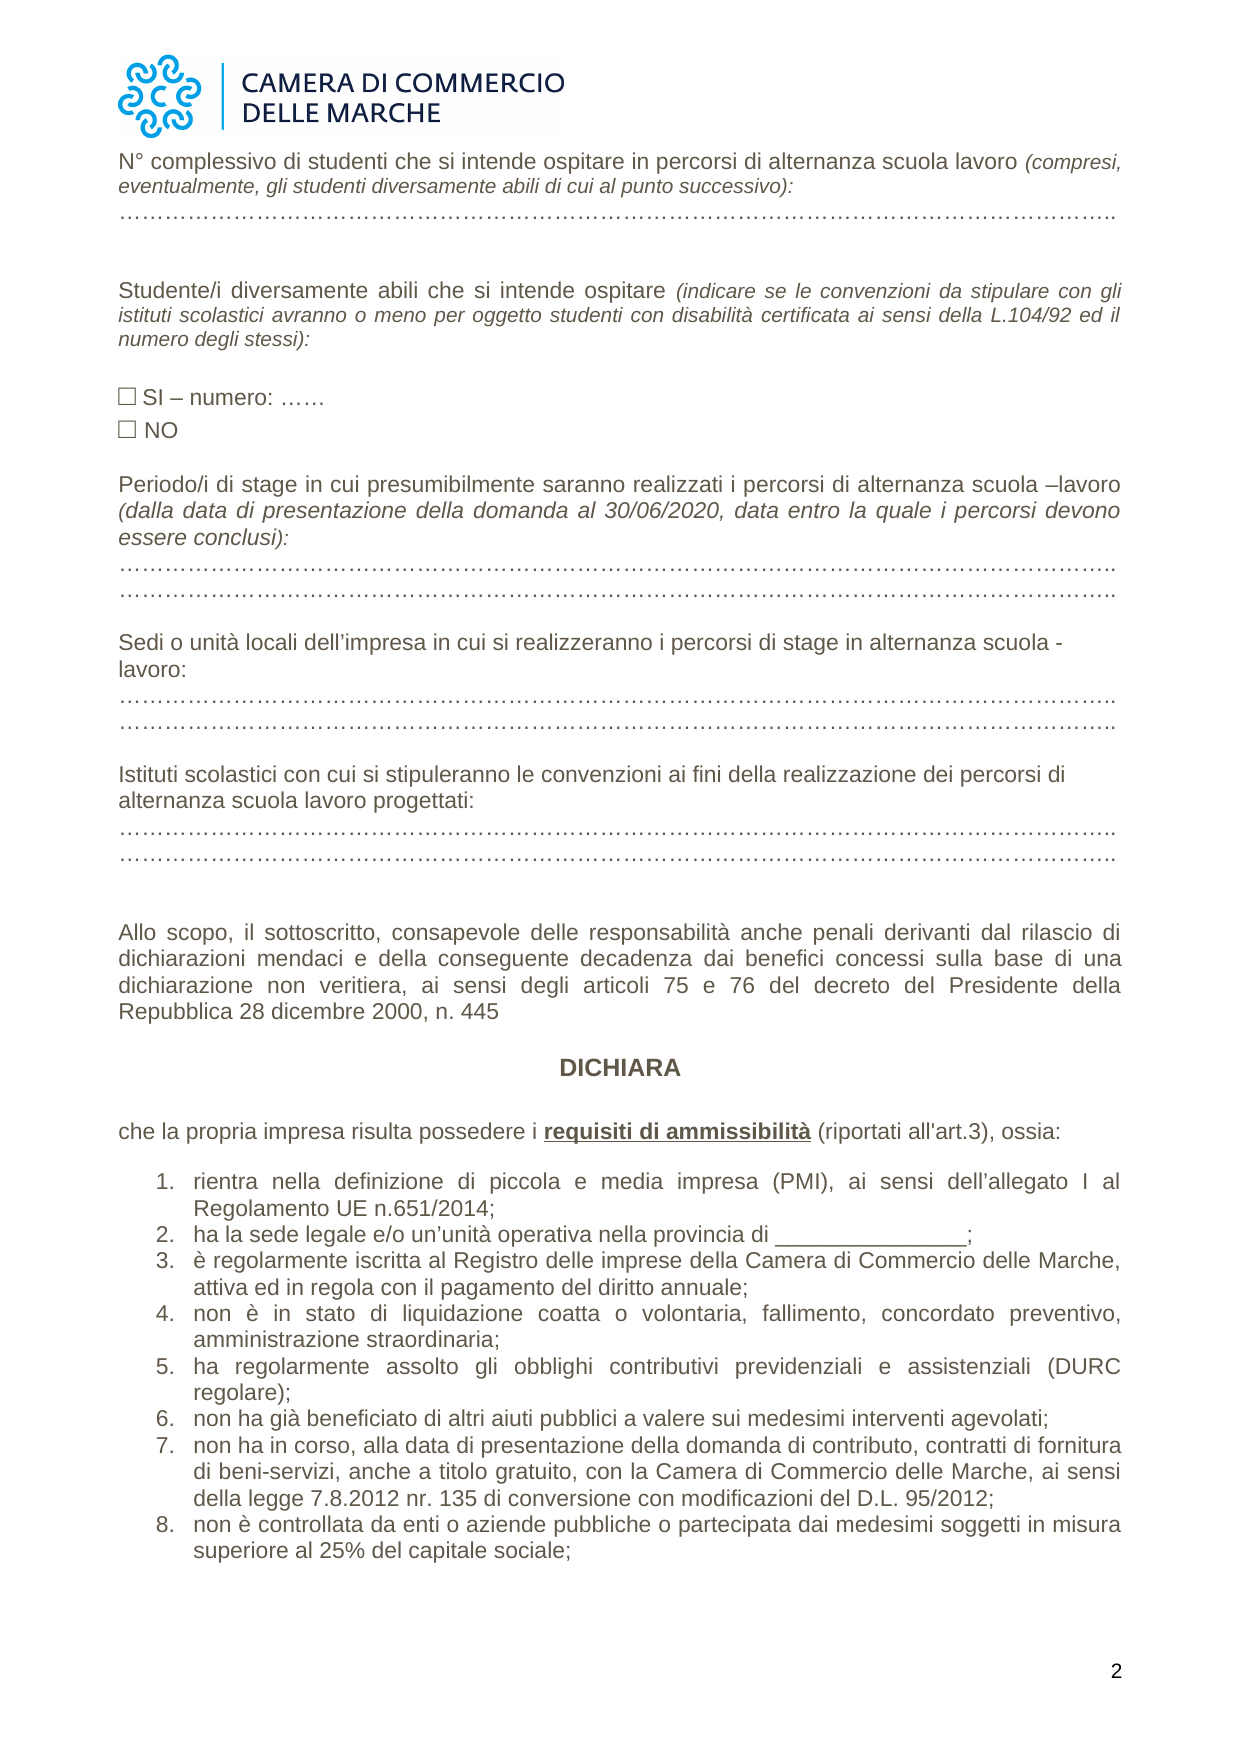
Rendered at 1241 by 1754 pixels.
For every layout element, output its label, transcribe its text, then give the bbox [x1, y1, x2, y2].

text DICHIARA [118, 1053, 1122, 1082]
text ………………………………………………………………………………………………………………….. [118, 198, 1122, 224]
text Istituti scolastici con cui si stipuleranno le convenzioni ai fini della realizzazione dei percorsi di alternanza scuola lavoro progettati: [118, 761, 1122, 814]
list non ha già beneficiato di altri aiuti pubblici a valere sui medesimi interventi agevolati; [156, 1405, 1122, 1432]
text □ SI – numero: …… [118, 378, 1122, 411]
list non ha in corso, alla data di presentazione della domanda di contributo, contratti di fornitura di beni-servizi, anche a titolo gratuito, con la Camera di Commercio delle Marche, ai sensi della legge 7.8.2012 nr. 135 di conversione con modificazioni del D.L. 95/2012; [156, 1432, 1122, 1511]
text □ NO [118, 411, 1122, 445]
text ………………………………………………………………………………………………………………….. [118, 708, 1122, 734]
list è regolarmente iscritta al Registro delle imprese della Camera di Commercio delle Marche, attiva ed in regola con il pagamento del diritto annuale; [156, 1247, 1122, 1300]
text Sedi o unità locali dell’impresa in cui si realizzeranno i percorsi di stage in alternanza scuola -lavoro: [118, 629, 1122, 682]
list rientra nella definizione di piccola e media impresa (PMI), ai sensi dell’allegato I al Regolamento UE n.651/2014; [156, 1168, 1122, 1221]
text ………………………………………………………………………………………………………………….. [118, 840, 1122, 866]
list non è in stato di liquidazione coatta o volontaria, fallimento, concordato preventivo, amministrazione straordinaria; [156, 1300, 1122, 1353]
picture [118, 53, 564, 138]
list ha regolarmente assolto gli obblighi contributivi previdenziali e assistenziali (DURC regolare); [156, 1353, 1122, 1405]
text N° complessivo di studenti che si intende ospitare in percorsi di alternanza scuola lavoro (compresi, eventualmente, gli studenti diversamente abili di cui al punto successivo): [118, 148, 1122, 198]
text ………………………………………………………………………………………………………………….. [118, 576, 1122, 603]
list ha la sede legale e/o un’unità operativa nella provincia di _______________; [156, 1221, 1122, 1247]
list non è controllata da enti o aziende pubbliche o partecipata dai medesimi soggetti in misura superiore al 25% del capitale sociale; [156, 1511, 1122, 1563]
text ………………………………………………………………………………………………………………….. [118, 550, 1122, 576]
text ………………………………………………………………………………………………………………….. [118, 814, 1122, 840]
text Studente/i diversamente abili che si intende ospitare (indicare se le convenzioni da stipulare con gli istituti scolastici avranno o meno per oggetto studenti con disabilità certificata ai sensi della L.104/92 ed il numero degli stessi): [118, 277, 1122, 351]
text Allo scopo, il sottoscritto, consapevole delle responsabilità anche penali derivanti dal rilascio di dichiarazioni mendaci e della conseguente decadenza dai benefici concessi sulla base di una dichiarazione non veritiera, ai sensi degli articoli 75 e 76 del decreto del Presidente della Repubblica 28 dicembre 2000, n. 445 [118, 919, 1122, 1024]
text che la propria impresa risulta possedere i requisiti di ammissibilità (riportati all'art.3), ossia: [118, 1118, 1122, 1144]
text ………………………………………………………………………………………………………………….. [118, 682, 1122, 708]
text Periodo/i di stage in cui presumibilmente saranno realizzati i percorsi di alternanza scuola –lavoro (dalla data di presentazione della domanda al 30/06/2020, data entro la quale i percorsi devono essere conclusi): [118, 471, 1122, 550]
